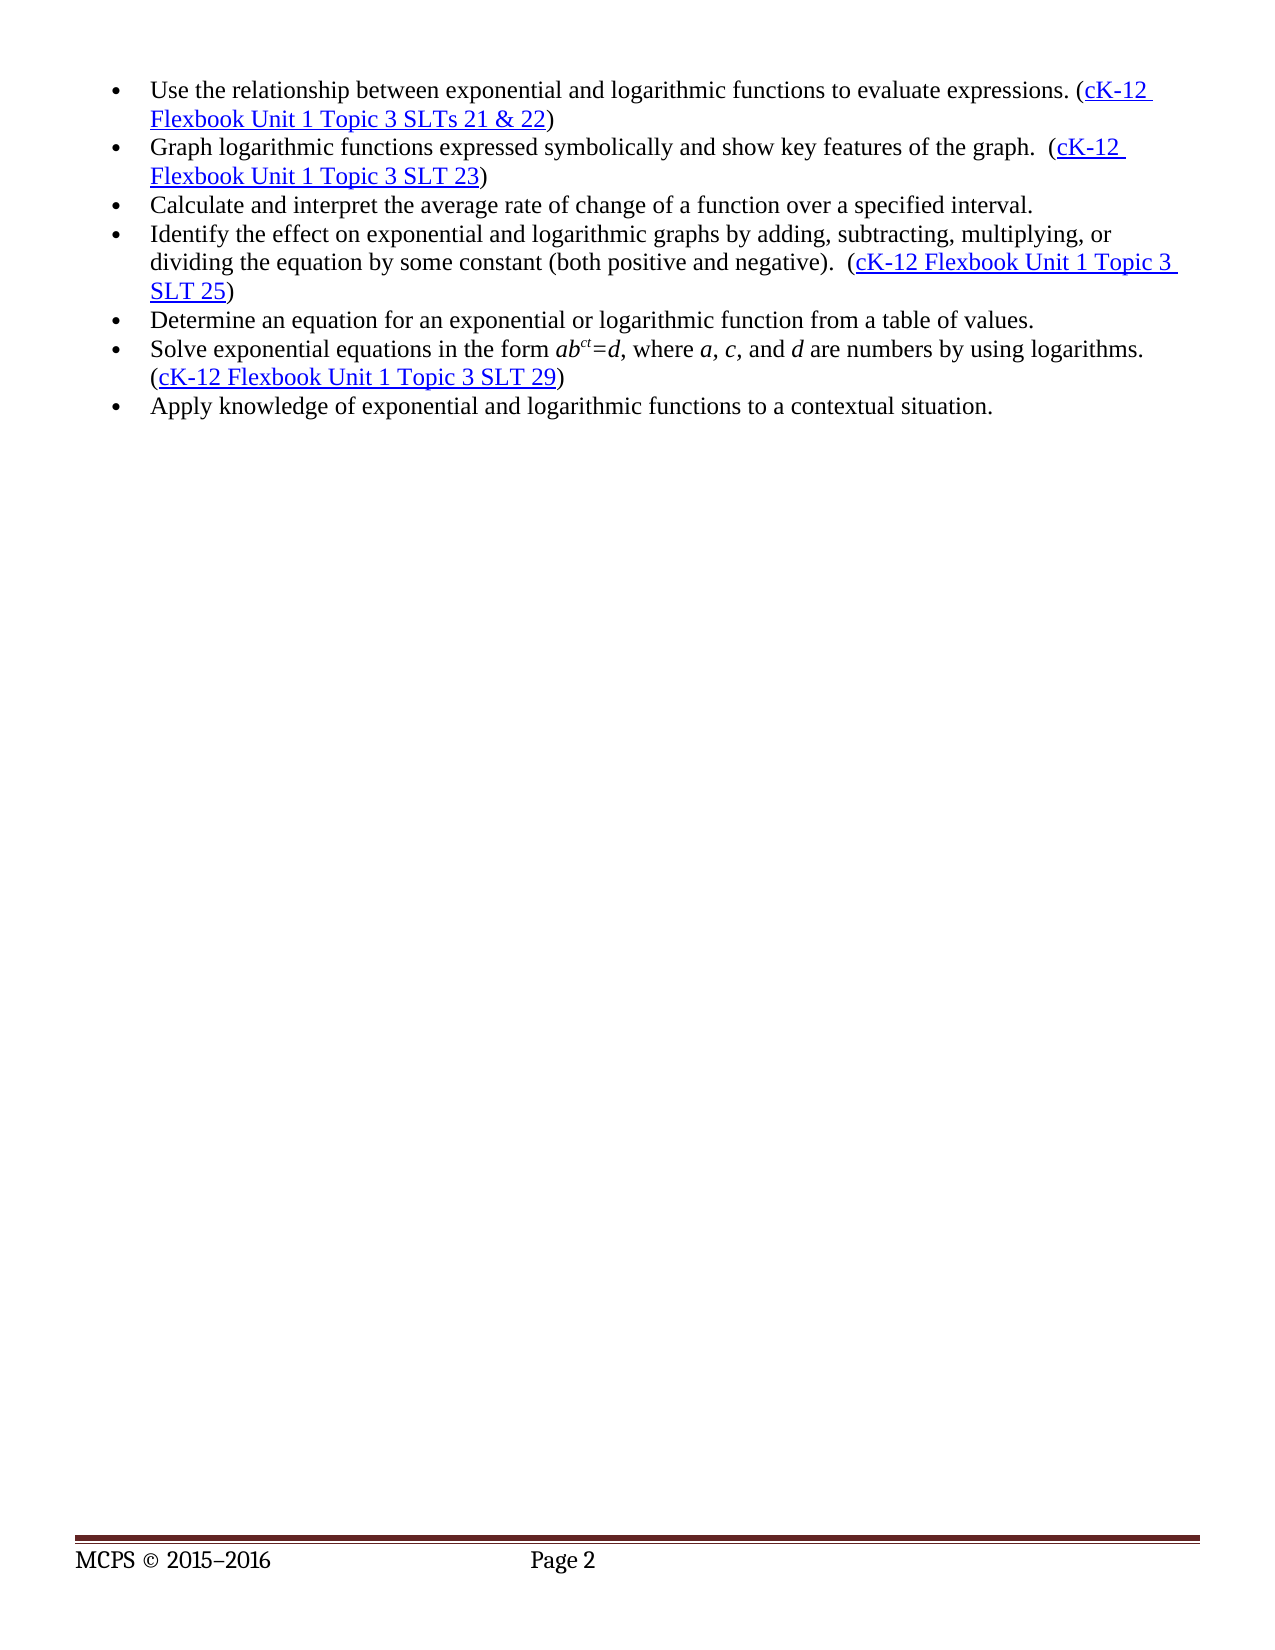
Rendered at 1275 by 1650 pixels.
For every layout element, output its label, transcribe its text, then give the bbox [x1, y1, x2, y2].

list Calculate and interpret the average rate of change of a function over a specified interval. [112, 190, 1200, 219]
list Identify the effect on exponential and logarithmic graphs by adding, subtracting, multiplying, or dividing the equation by some constant (both positive and negative). (cK-12 Flexbook Unit 1 Topic 3 SLT 25) [112, 219, 1200, 305]
list Use the relationship between exponential and logarithmic functions to evaluate expressions. (cK-12 Flexbook Unit 1 Topic 3 SLTs 21 & 22) [112, 75, 1200, 132]
list Apply knowledge of exponential and logarithmic functions to a contextual situation. [112, 391, 1200, 420]
list Determine an equation for an exponential or logarithmic function from a table of values. [112, 305, 1200, 334]
list Solve exponential equations in the form abct=d, where a, c, and d are numbers by using logarithms. (cK-12 Flexbook Unit 1 Topic 3 SLT 29) [112, 334, 1200, 391]
list Graph logarithmic functions expressed symbolically and show key features of the graph. (cK-12 Flexbook Unit 1 Topic 3 SLT 23) [112, 132, 1200, 190]
